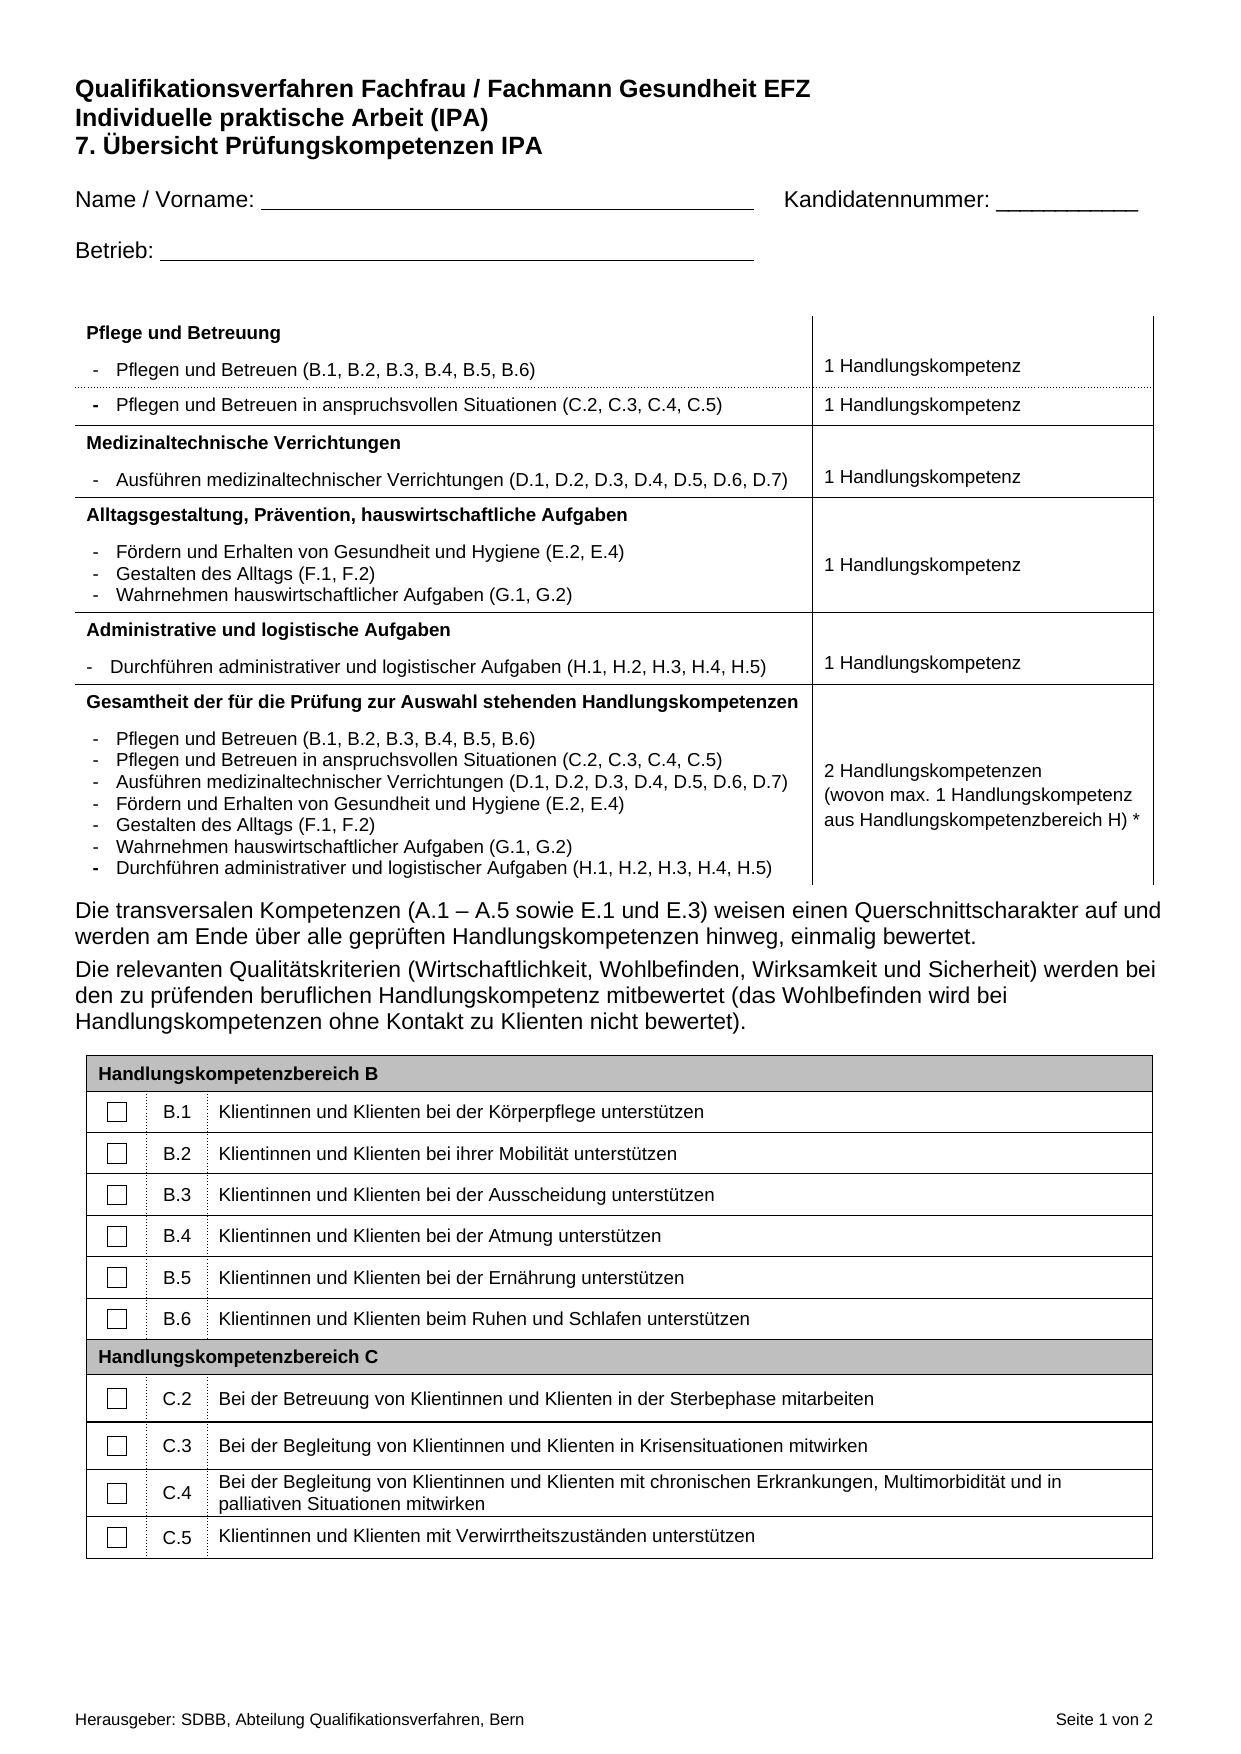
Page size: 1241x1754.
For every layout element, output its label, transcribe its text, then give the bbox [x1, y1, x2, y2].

table_cell B.3 [147, 1174, 207, 1215]
table_cell 1 Handlungskompetenz [813, 426, 1153, 497]
table_cell [87, 1517, 147, 1557]
table_cell Klientinnen und Klienten bei der Ausscheidung unterstützen [207, 1174, 1152, 1215]
table_cell 1 Handlungskompetenz [813, 387, 1153, 425]
table_cell Klientinnen und Klienten bei der Atmung unterstützen [207, 1216, 1152, 1256]
table_cell B.4 [147, 1216, 207, 1256]
table_cell Bei der Begleitung von Klientinnen und Klienten in Krisensituationen mitwirken [207, 1423, 1152, 1469]
table_cell B.1 [147, 1092, 207, 1132]
text Die transversalen Kompetenzen (A.1 – A.5 sowie E.1 und E.3) weisen einen Querschnittscharakter auf und werden am Ende über alle geprüften Handlungskompetenzen hinweg, einmalig bewertet. [75, 897, 1165, 949]
table_cell [87, 1133, 147, 1173]
table_cell [87, 1216, 147, 1256]
table_cell B.5 [147, 1257, 207, 1297]
table_cell [87, 1375, 147, 1421]
table_cell 1 Handlungskompetenz [813, 613, 1153, 683]
table_cell [87, 1423, 147, 1469]
table_cell 2 Handlungskompetenzen (wovon max. 1 Handlungskompetenz aus Handlungskompetenzbereich H) * [813, 685, 1153, 884]
table_cell Administrative und logistische Aufgaben Durchführen administrativer und logistischer Aufgaben (H.1, H.2, H.3, H.4, H.5) [75, 613, 812, 683]
table_cell Medizinaltechnische Verrichtungen Ausführen medizinaltechnischer Verrichtungen (D.1, D.2, D.3, D.4, D.5, D.6, D.7) [75, 426, 812, 497]
table_cell C.5 [147, 1517, 207, 1557]
table_cell Klientinnen und Klienten bei der Ernährung unterstützen [207, 1257, 1152, 1297]
table_cell C.3 [147, 1423, 207, 1469]
table_cell Alltagsgestaltung, Prävention, hauswirtschaftliche Aufgaben Fördern und Erhalten von Gesundheit und Hygiene (E.2, E.4) Gestalten des Alltags (F.1, F.2) Wahrnehmen hauswirtschaftlicher Aufgaben (G.1, G.2) [75, 498, 812, 612]
table_cell [87, 1174, 147, 1215]
table_cell B.2 [147, 1133, 207, 1173]
table_cell C.2 [147, 1375, 207, 1421]
table_cell [87, 1470, 147, 1516]
table_cell Klientinnen und Klienten bei ihrer Mobilität unterstützen [207, 1133, 1152, 1173]
table_cell Bei der Betreuung von Klientinnen und Klienten in der Sterbephase mitarbeiten [207, 1375, 1152, 1421]
table_header Pflege und Betreuung Pflegen und Betreuen (B.1, B.2, B.3, B.4, B.5, B.6) [75, 316, 812, 387]
table_cell [87, 1092, 147, 1132]
table_cell [87, 1257, 147, 1297]
table_cell Klientinnen und Klienten bei der Körperpflege unterstützen [207, 1092, 1152, 1132]
table_cell Klientinnen und Klienten mit Verwirrtheitszuständen unterstützen [207, 1517, 1152, 1557]
text Die relevanten Qualitätskriterien (Wirtschaftlichkeit, Wohlbefinden, Wirksamkeit und Sicherheit) werden bei den zu prüfenden beruflichen Handlungskompetenz mitbewertet (das Wohlbefinden wird bei Handlungskompetenzen ohne Kontakt zu Klienten nicht bewertet). [75, 956, 1165, 1034]
table_header 1 Handlungskompetenz [813, 316, 1153, 387]
table_cell Handlungskompetenzbereich C [87, 1340, 1152, 1374]
table_cell Gesamtheit der für die Prüfung zur Auswahl stehenden Handlungskompetenzen Pflegen und Betreuen (B.1, B.2, B.3, B.4, B.5, B.6) Pflegen und Betreuen in anspruchsvollen Situationen (C.2, C.3, C.4, C.5) Ausführen medizinaltechnischer Verrichtungen (D.1, D.2, D.3, D.4, D.5, D.6, D.7) Fördern und Erhalten von Gesundheit und Hygiene (E.2, E.4) Gestalten des Alltags (F.1, F.2) Wahrnehmen hauswirtschaftlicher Aufgaben (G.1, G.2) Durchführen administrativer und logistischer Aufgaben (H.1, H.2, H.3, H.4, H.5) [75, 685, 812, 884]
table_cell C.4 [147, 1470, 207, 1516]
table_cell 1 Handlungskompetenz [813, 498, 1153, 612]
table_cell B.6 [147, 1299, 207, 1339]
table_header Handlungskompetenzbereich B [87, 1056, 1152, 1091]
table_cell Klientinnen und Klienten beim Ruhen und Schlafen unterstützen [207, 1299, 1152, 1339]
table_cell [87, 1299, 147, 1339]
table_cell Pflegen und Betreuen in anspruchsvollen Situationen (C.2, C.3, C.4, C.5) [75, 387, 812, 425]
table_cell Bei der Begleitung von Klientinnen und Klienten mit chronischen Erkrankungen, Multimorbidität und in palliativen Situationen mitwirken [207, 1470, 1152, 1516]
